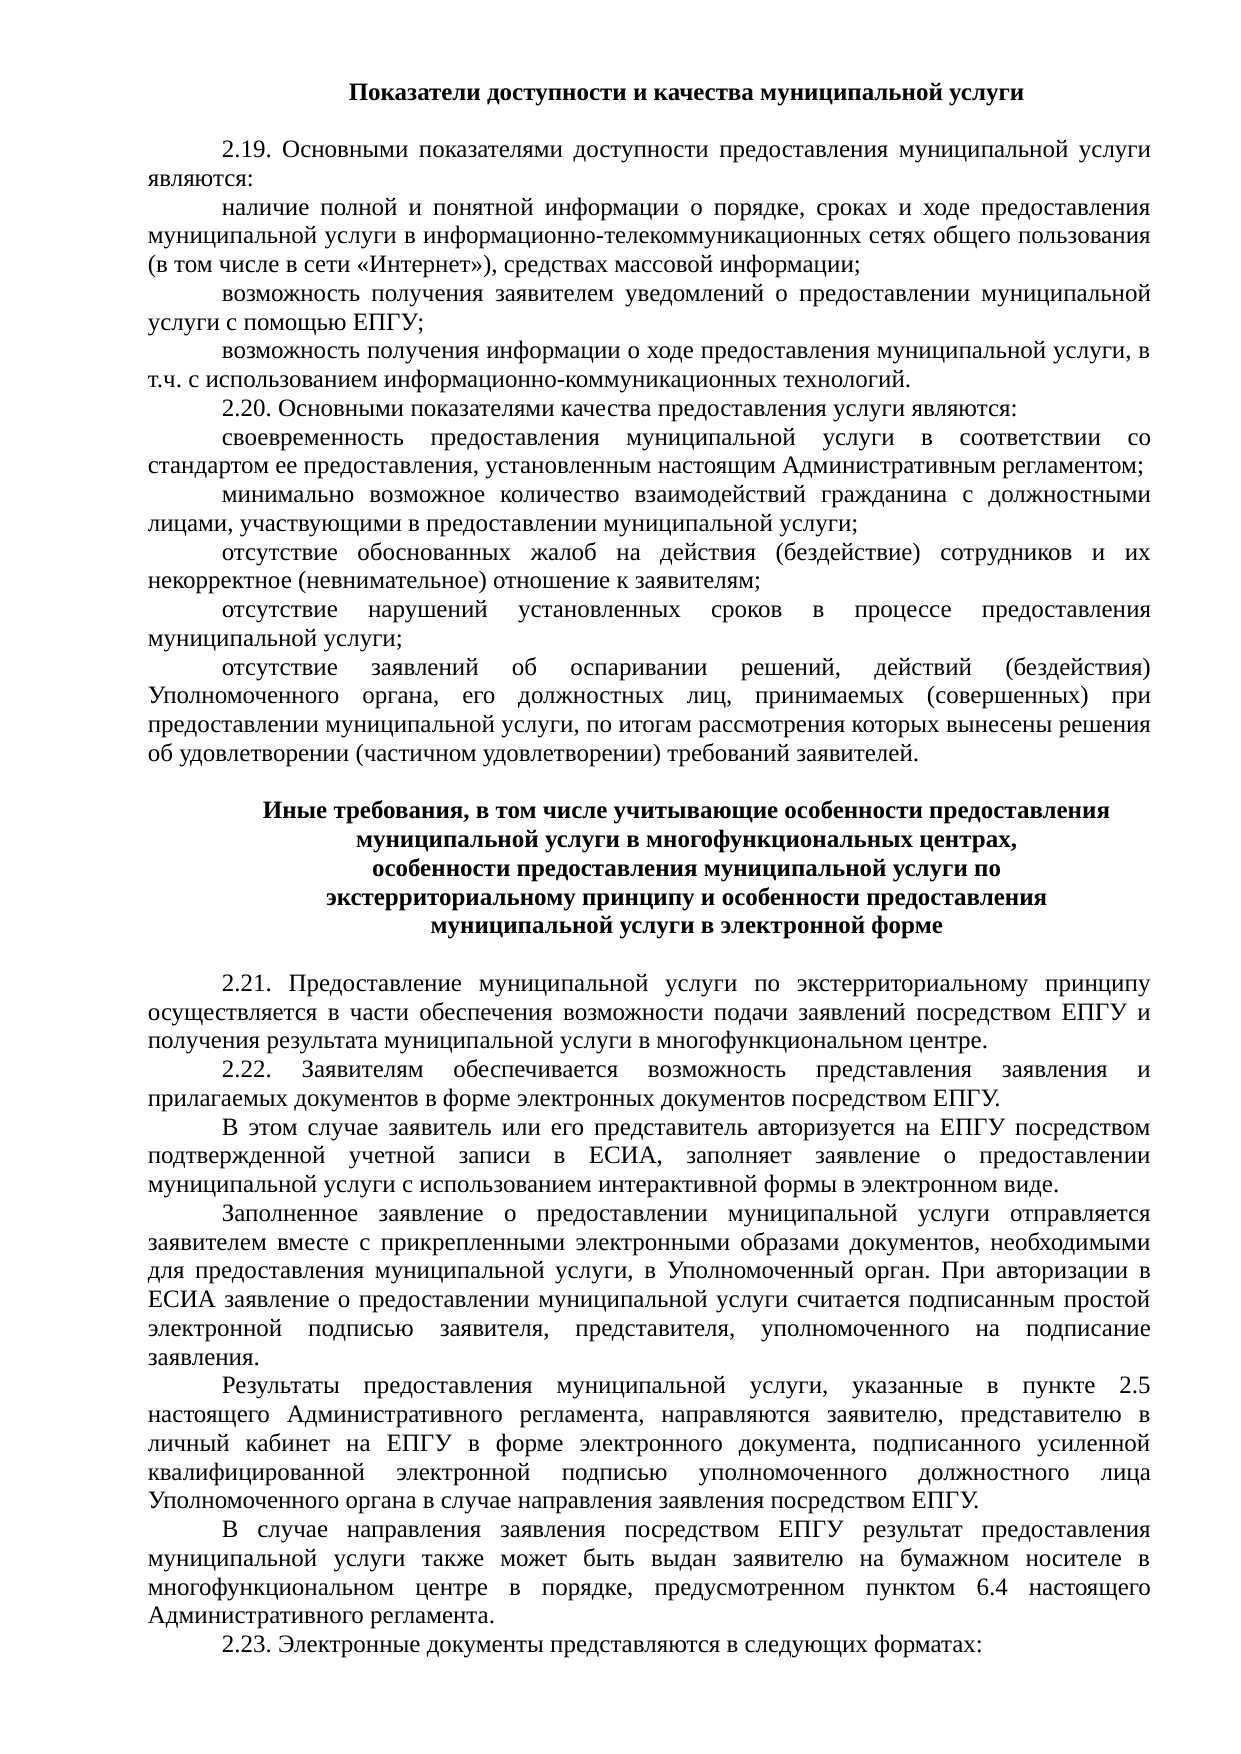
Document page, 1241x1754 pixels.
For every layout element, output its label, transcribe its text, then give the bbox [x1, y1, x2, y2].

text отсутствие нарушений установленных сроков в процессе предоставления муниципальной услуги; [148, 594, 1152, 652]
text особенности предоставления муниципальной услуги по [148, 853, 1152, 882]
text наличие полной и понятной информации о порядке, сроках и ходе предоставления муниципальной услуги в информационно-телекоммуникационных сетях общего пользования (в том числе в сети «Интернет»), средствах массовой информации; [148, 192, 1152, 278]
text Заполненное заявление о предоставлении муниципальной услуги отправляется заявителем вместе с прикрепленными электронными образами документов, необходимыми для предоставления муниципальной услуги, в Уполномоченный орган. При авторизации в ЕСИА заявление о предоставлении муниципальной услуги считается подписанным простой электронной подписью заявителя, представителя, уполномоченного на подписание заявления. [148, 1198, 1152, 1371]
text отсутствие заявлений об оспаривании решений, действий (бездействия) Уполномоченного органа, его должностных лиц, принимаемых (совершенных) при предоставлении муниципальной услуги, по итогам рассмотрения которых вынесены решения об удовлетворении (частичном удовлетворении) требований заявителей. [148, 652, 1152, 767]
text Показатели доступности и качества муниципальной услуги [148, 77, 1152, 106]
text возможность получения информации о ходе предоставления муниципальной услуги, в т.ч. с использованием информационно-коммуникационных технологий. [148, 336, 1152, 393]
text 2.19. Основными показателями доступности предоставления муниципальной услуги являются: [148, 134, 1152, 192]
text экстерриториальному принципу и особенности предоставления [148, 882, 1152, 911]
text Иные требования, в том числе учитывающие особенности предоставления [148, 796, 1152, 824]
text муниципальной услуги в электронной форме [148, 911, 1152, 939]
text 2.22. Заявителям обеспечивается возможность представления заявления и прилагаемых документов в форме электронных документов посредством ЕПГУ. [148, 1054, 1152, 1112]
text Результаты предоставления муниципальной услуги, указанные в пункте 2.5 настоящего Административного регламента, направляются заявителю, представителю в личный кабинет на ЕПГУ в форме электронного документа, подписанного усиленной квалифицированной электронной подписью уполномоченного должностного лица Уполномоченного органа в случае направления заявления посредством ЕПГУ. [148, 1371, 1152, 1514]
text муниципальной услуги в многофункциональных центрах, [148, 824, 1152, 853]
text В случае направления заявления посредством ЕПГУ результат предоставления муниципальной услуги также может быть выдан заявителю на бумажном носителе в многофункциональном центре в порядке, предусмотренном пунктом 6.4 настоящего Административного регламента. [148, 1514, 1152, 1629]
text 2.21. Предоставление муниципальной услуги по экстерриториальному принципу осуществляется в части обеспечения возможности подачи заявлений посредством ЕПГУ и получения результата муниципальной услуги в многофункциональном центре. [148, 968, 1152, 1054]
text своевременность предоставления муниципальной услуги в соответствии со стандартом ее предоставления, установленным настоящим Административным регламентом; [148, 422, 1152, 479]
text 2.20. Основными показателями качества предоставления услуги являются: [148, 393, 1152, 422]
text В этом случае заявитель или его представитель авторизуется на ЕПГУ посредством подтвержденной учетной записи в ЕСИА, заполняет заявление о предоставлении муниципальной услуги с использованием интерактивной формы в электронном виде. [148, 1112, 1152, 1198]
text 2.23. Электронные документы представляются в следующих форматах: [148, 1629, 1152, 1658]
text минимально возможное количество взаимодействий гражданина с должностными лицами, участвующими в предоставлении муниципальной услуги; [148, 479, 1152, 537]
text возможность получения заявителем уведомлений о предоставлении муниципальной услуги с помощью ЕПГУ; [148, 278, 1152, 336]
text отсутствие обоснованных жалоб на действия (бездействие) сотрудников и их некорректное (невнимательное) отношение к заявителям; [148, 537, 1152, 594]
